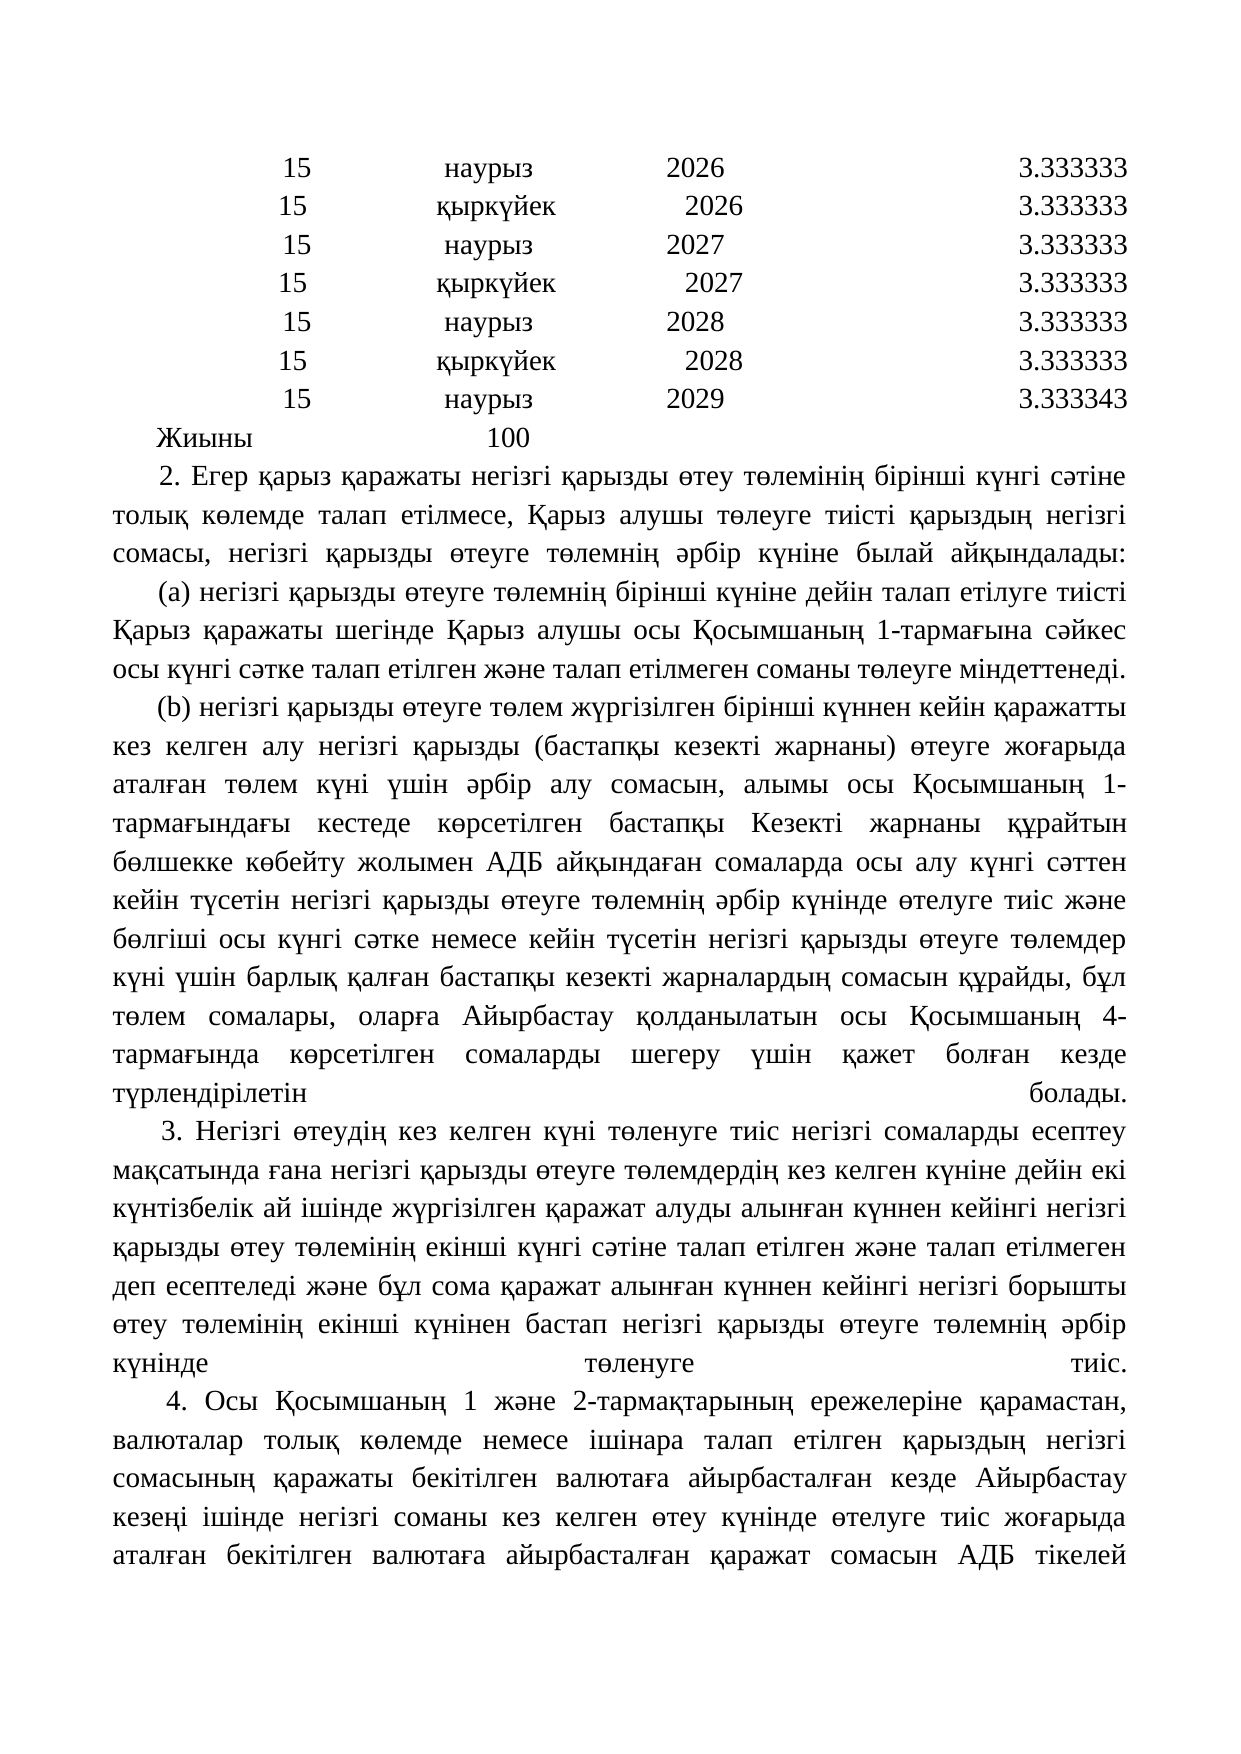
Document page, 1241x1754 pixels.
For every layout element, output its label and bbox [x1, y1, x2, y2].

text [112, 150, 1128, 453]
text [112, 458, 1128, 1571]
